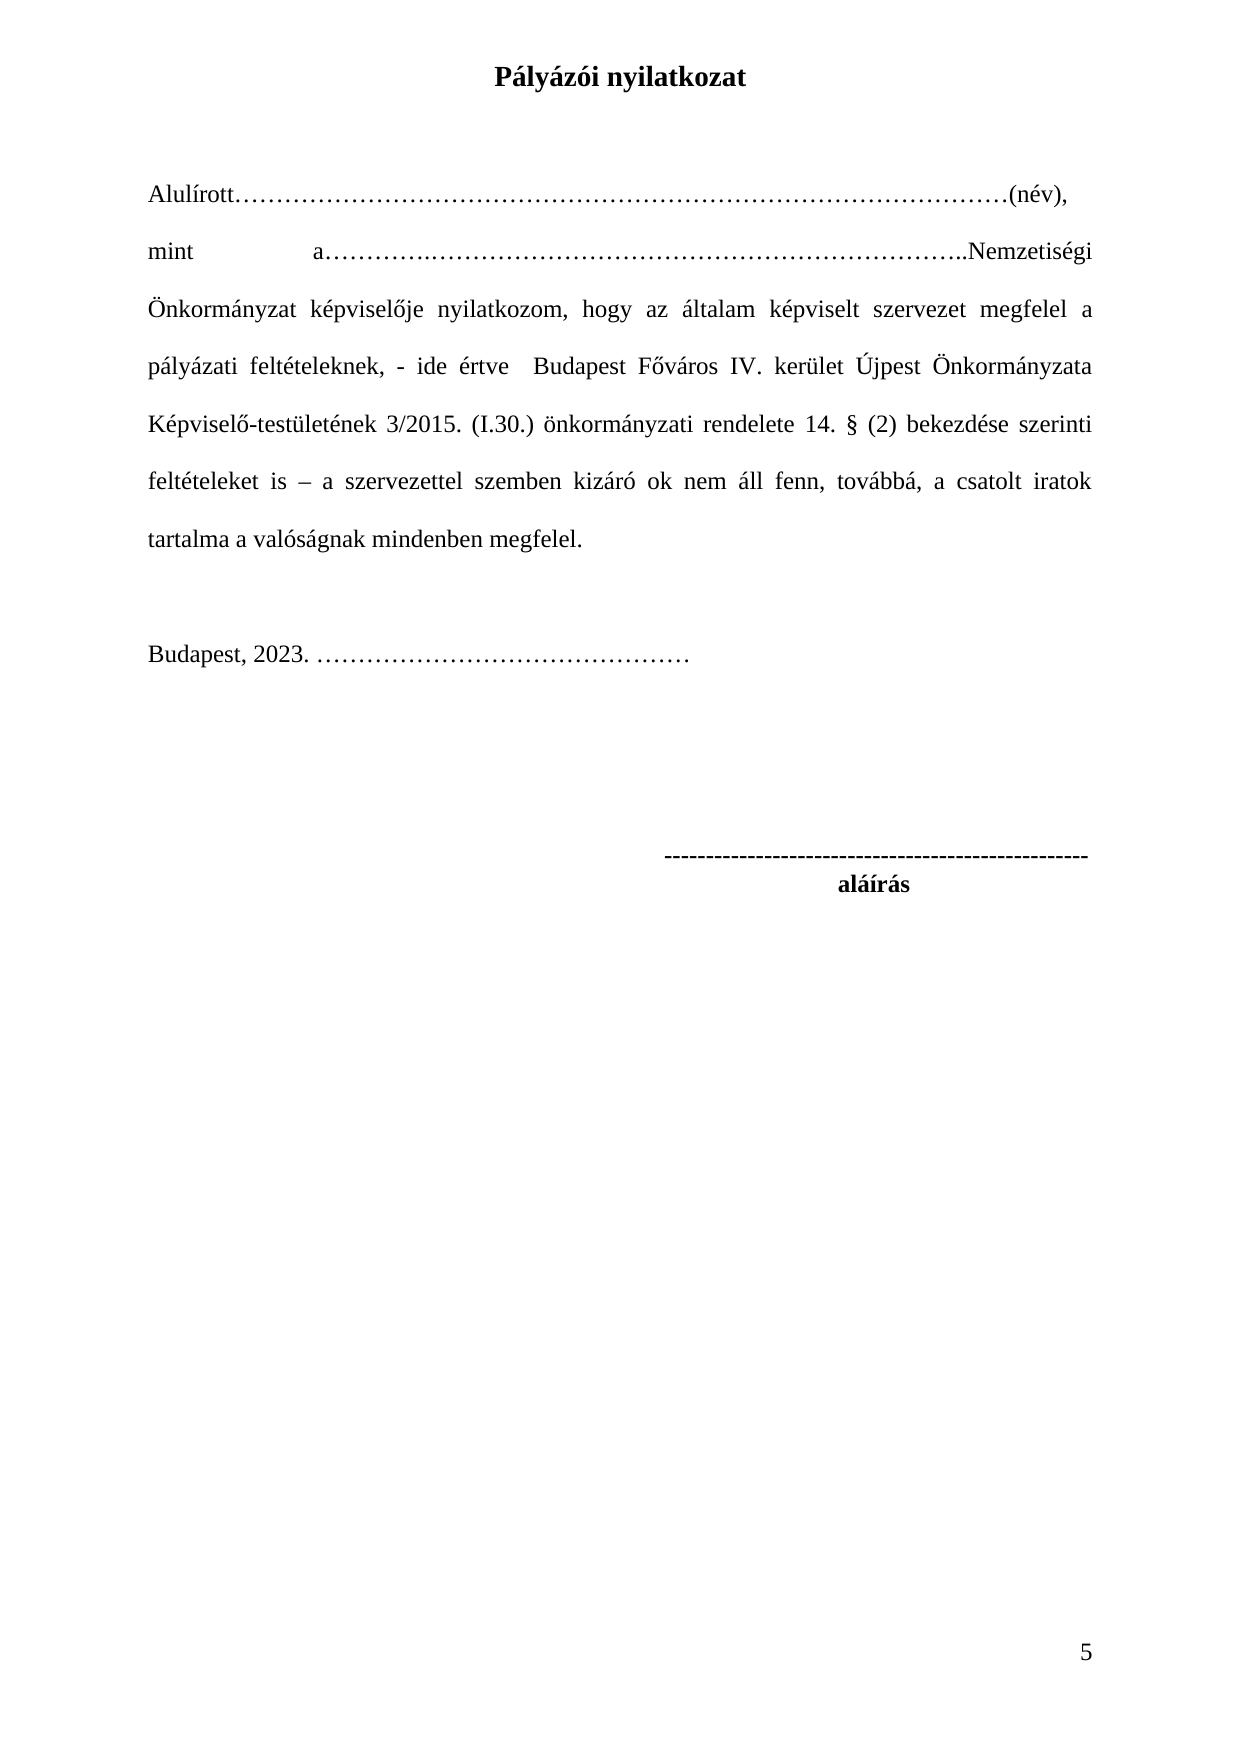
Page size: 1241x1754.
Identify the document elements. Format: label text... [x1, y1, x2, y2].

text aláírás [148, 869, 1092, 898]
text --------------------------------------------------- [148, 840, 1092, 869]
text Budapest, 2023. ……………………………………… [148, 639, 1092, 668]
text Pályázói nyilatkozat [148, 59, 1092, 93]
text Alulírott…………………………………………………………………………………(név), mint a………….………………………………………………………..Nemzetiségi Önkormányzat képviselője nyilatkozom, hogy az általam képviselt szervezet megfelel a pályázati feltételeknek, - ide értve Budapest Főváros IV. kerület Újpest Önkormányzata Képviselő-testületének 3/2015. (I.30.) önkormányzati rendelete 14. § (2) bekezdése szerinti feltételeket is – a szervezettel szemben kizáró ok nem áll fenn, továbbá, a csatolt iratok tartalma a valóságnak mindenben megfelel. [148, 179, 1092, 553]
